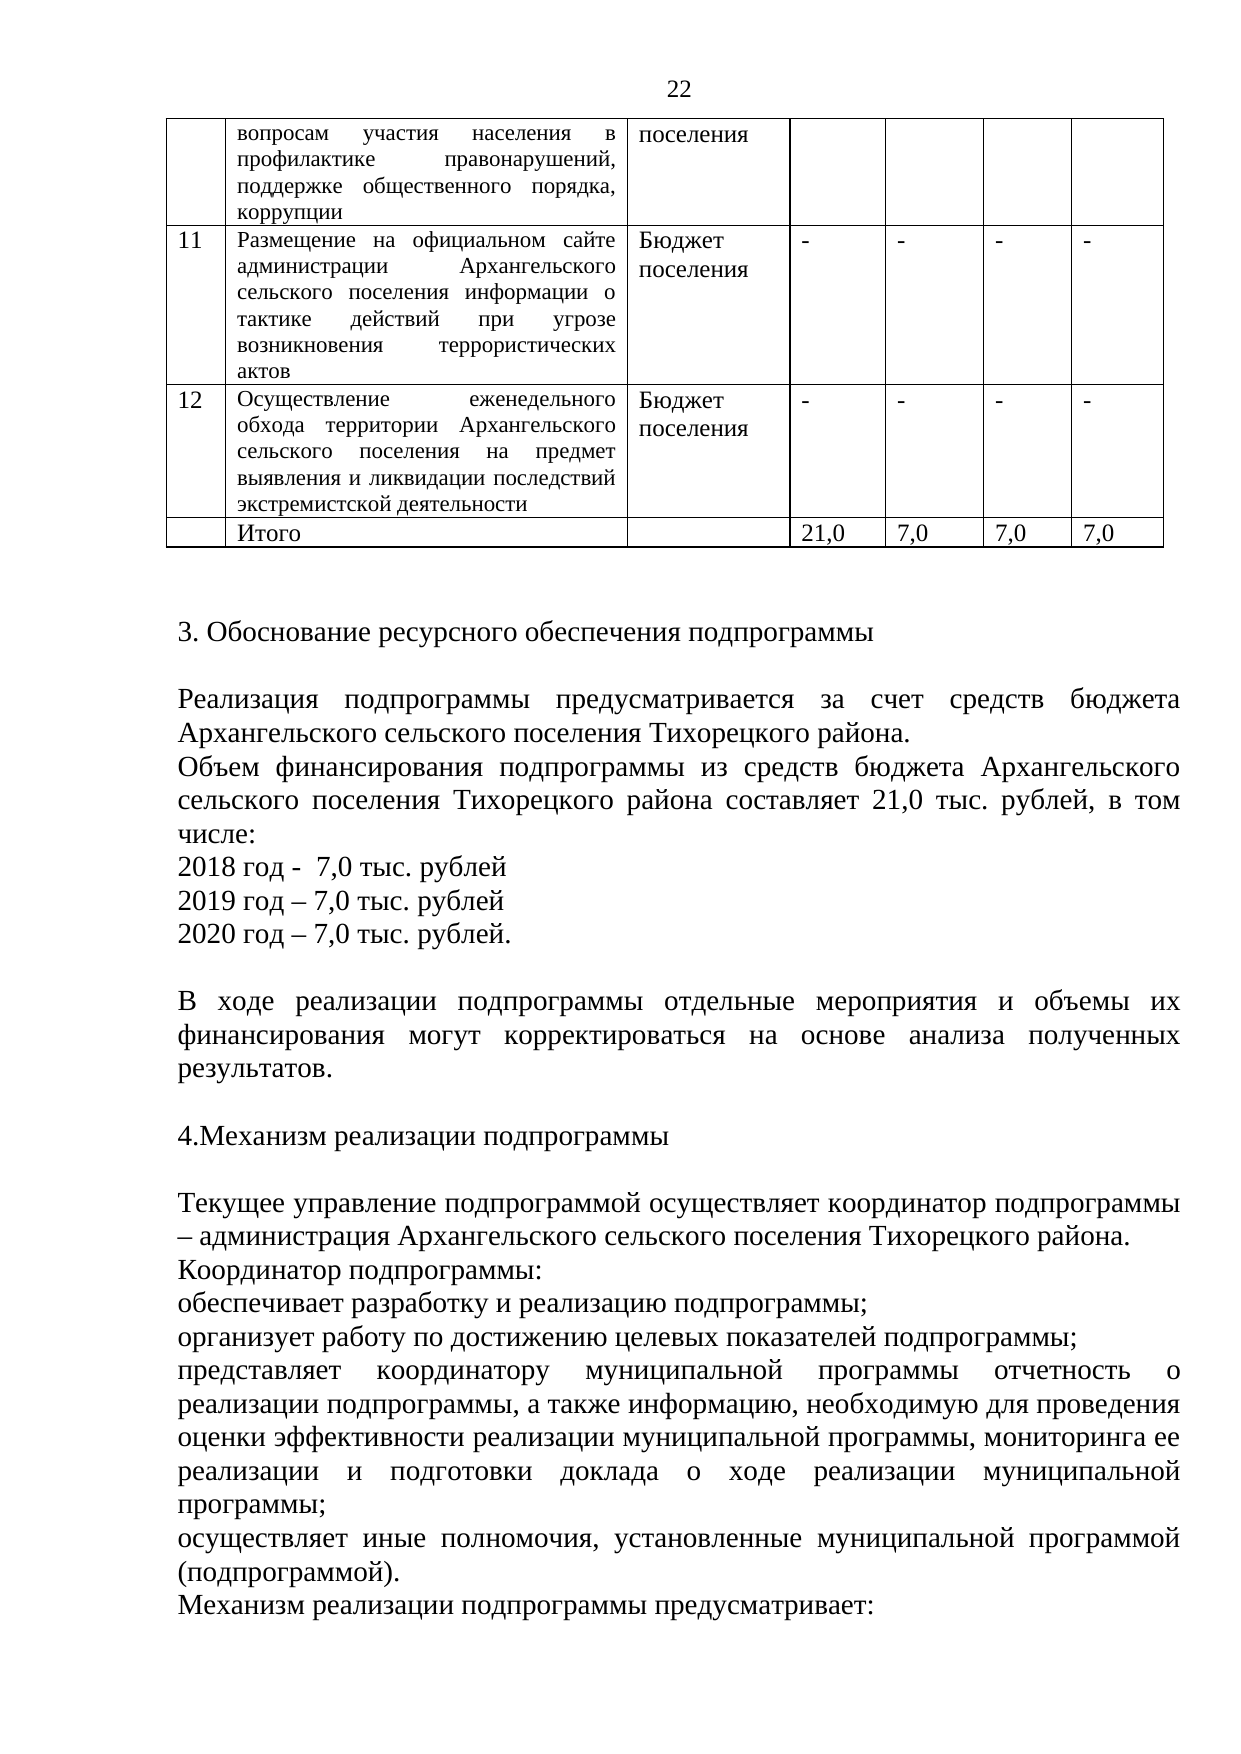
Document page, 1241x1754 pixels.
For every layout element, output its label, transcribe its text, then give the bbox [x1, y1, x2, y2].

table_cell - [1072, 226, 1163, 384]
title В ходе реализации подпрограммы отдельные мероприятия и объемы их финансирования могут корректироваться на основе анализа полученных результатов. [177, 983, 1181, 1084]
title Механизм реализации подпрограммы предусматривает: [177, 1587, 1181, 1621]
title 4.Механизм реализации подпрограммы [177, 1118, 1181, 1151]
title Объем финансирования подпрограммы из средств бюджета Архангельского сельского поселения Тихорецкого района составляет 21,0 тыс. рублей, в том числе: [177, 749, 1181, 849]
table_cell 21,0 [791, 518, 885, 546]
title организует работу по достижению целевых показателей подпрограммы; [177, 1319, 1181, 1352]
table_cell 10 [167, 119, 225, 224]
table_cell - [984, 119, 1071, 224]
table_cell 7,0 [886, 518, 983, 546]
table_cell 7,0 [1072, 518, 1163, 546]
table_cell - [1072, 119, 1163, 224]
table_cell Бюджет поселения [628, 226, 789, 384]
title 3. Обоснование ресурсного обеспечения подпрограммы [177, 614, 1181, 648]
table_cell Бюджет поселения [628, 119, 789, 224]
title обеспечивает разработку и реализацию подпрограммы; [177, 1285, 1181, 1319]
table_cell 12 [167, 385, 225, 517]
table_cell - [886, 385, 983, 517]
table_cell Осуществление еженедельного обхода территории Архангельского сельского поселения на предмет выявления и ликвидации последствий экстремистской деятельности [226, 385, 627, 517]
table_cell [628, 518, 789, 546]
title Реализация подпрограммы предусматривается за счет средств бюджета Архангельского сельского поселения Тихорецкого района. [177, 682, 1181, 749]
title представляет координатору муниципальной программы отчетность о реализации подпрограммы, а также информацию, необходимую для проведения оценки эффективности реализации муниципальной программы, мониторинга ее реализации и подготовки доклада о ходе реализации муниципальной программы; [177, 1352, 1181, 1520]
title 2018 год - 7,0 тыс. рублей [177, 849, 1181, 883]
title Координатор подпрограммы: [177, 1252, 1181, 1285]
table_cell - [886, 119, 983, 224]
table_cell [167, 518, 225, 546]
table_cell - [984, 226, 1071, 384]
table_cell - [1072, 385, 1163, 517]
table_cell 7,0 [984, 518, 1071, 546]
table_cell - [791, 385, 885, 517]
table_cell Размещение на официальном сайте администрации Архангельского сельского поселения информации о тактике действий при угрозе возникновения террористических актов [226, 226, 627, 384]
title 2020 год – 7,0 тыс. рублей. [177, 916, 1181, 950]
title осуществляет иные полномочия, установленные муниципальной программой (подпрограммой). [177, 1520, 1181, 1587]
table_cell - [791, 226, 885, 384]
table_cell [226, 119, 627, 224]
table_cell Итого [226, 518, 627, 546]
table_cell Бюджет поселения [628, 385, 789, 517]
table_cell - [791, 119, 885, 224]
title Текущее управление подпрограммой осуществляет координатор подпрограммы – администрация Архангельского сельского поселения Тихорецкого района. [177, 1185, 1181, 1252]
table_cell - [984, 385, 1071, 517]
title 2019 год – 7,0 тыс. рублей [177, 883, 1181, 916]
table_cell - [886, 226, 983, 384]
table_cell 11 [167, 226, 225, 384]
